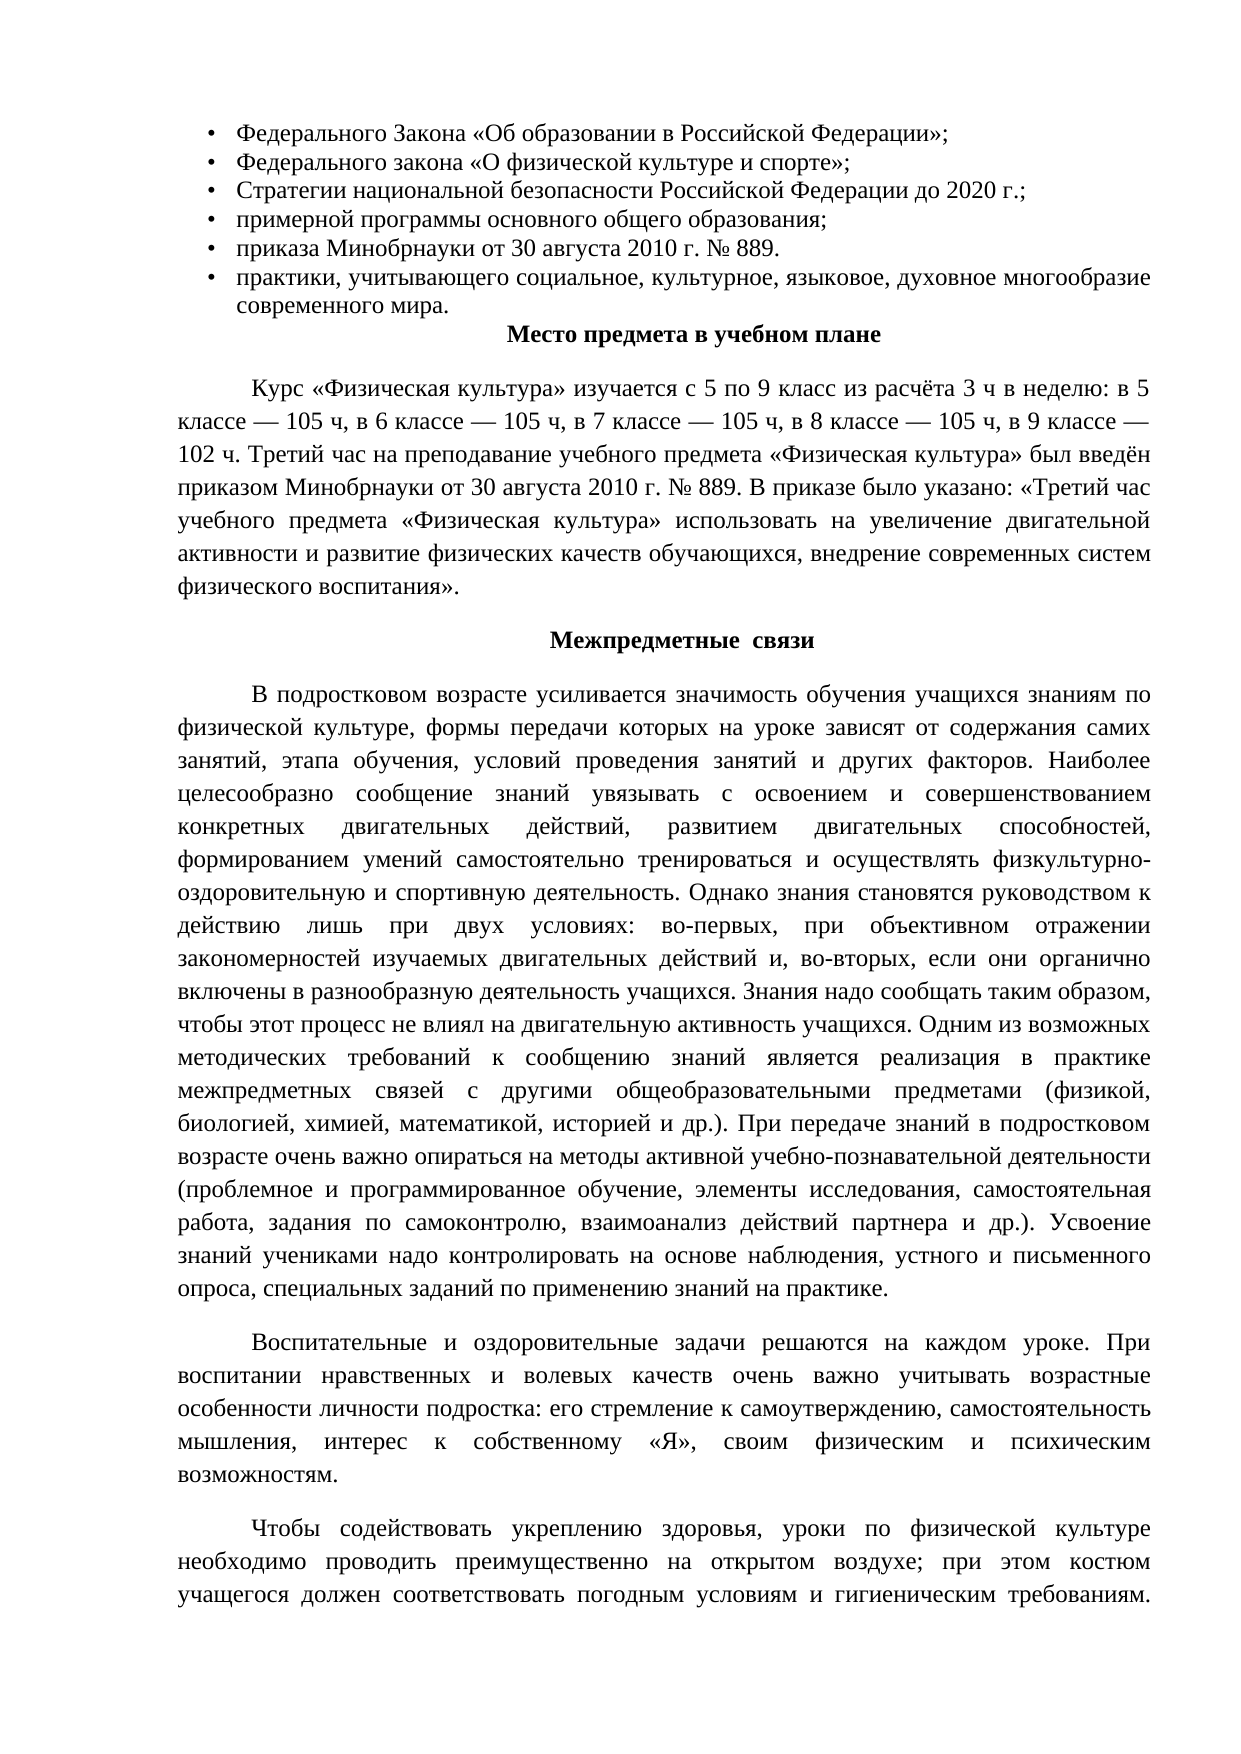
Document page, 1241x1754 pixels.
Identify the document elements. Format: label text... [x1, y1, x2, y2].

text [177, 1513, 1152, 1608]
text В подростковом возрасте усиливается значимость обучения учащихся знаниям по физической культуре, формы передачи которых на уроке зависят от содержания самих занятий, этапа обучения, условий проведения занятий и других факторов. Наиболее целесообразно сообщение знаний увязывать с освоением и совершенствованием конкретных двигательных действий, развитием двигательных способностей, формированием умений самостоятельно тренироваться и осуществлять физкультурно-оздоровительную и спортивную деятельность. Однако знания становятся руководством к действию лишь при двух условиях: во-первых, при объективном отражении закономерностей изучаемых двигательных действий и, во-вторых, если они органично включены в разнообразную деятельность учащихся. Знания надо сообщать таким образом, чтобы этот процесс не влиял на двигательную активность учащихся. Одним из возможных методических требований к сообщению знаний является реализация в практике межпредметных связей с другими общеобразовательными предметами (физикой, биологией, химией, математикой, историей и др.). При передаче знаний в подростковом возрасте очень важно опираться на методы активной учебно-познавательной деятельности (проблемное и программированное обучение, элементы исследования, самостоятельная работа, задания по самоконтролю, взаимоанализ действий партнера и др.). Усвоение знаний учениками надо контролировать на основе наблюдения, устного и письменного опроса, специальных заданий по применению знаний на практике. [177, 679, 1152, 1302]
list Стратегии национальной безопасности Российской Федерации до 2020 г.; [207, 176, 1152, 204]
text Курс «Физическая культура» изучается с 5 по 9 класс из расчёта 3 ч в неделю: в 5 классе — 105 ч, в 6 классе — 105 ч, в 7 классе — 105 ч, в 8 классе — 105 ч, в 9 классе — 102 ч. Третий час на преподавание учебного предмета «Физическая культура» был введён приказом Минобрнауки от 30 августа 2010 г. № 889. В приказе было указано: «Третий час учебного предмета «Физическая культура» использовать на увеличение двигательной активности и развитие физических качеств обучающихся, внедрение современных систем физического воспитания». [177, 373, 1152, 600]
text Воспитательные и оздоровительные задачи решаются на каждом уроке. При воспитании нравственных и волевых качеств очень важно учитывать возрастные особенности личности подростка: его стремление к самоутверждению, самостоятельность мышления, интерес к собственному «Я», своим физическим и психическим возможностям. [177, 1327, 1152, 1488]
list Федерального Закона «Об образовании в Российской Федерации»; [207, 118, 1152, 147]
text Межпредметные связи [177, 625, 1152, 654]
list примерной программы основного общего образования; [207, 204, 1152, 233]
list приказа Минобрнауки от 30 августа 2010 г. № 889. [207, 233, 1152, 262]
text Место предмета в учебном плане [177, 319, 1152, 348]
list Федерального закона «О физической культуре и спорте»; [207, 147, 1152, 176]
list практики, учитывающего социальное, культурное, языковое, духовное многообразие современного мира. [207, 262, 1152, 319]
